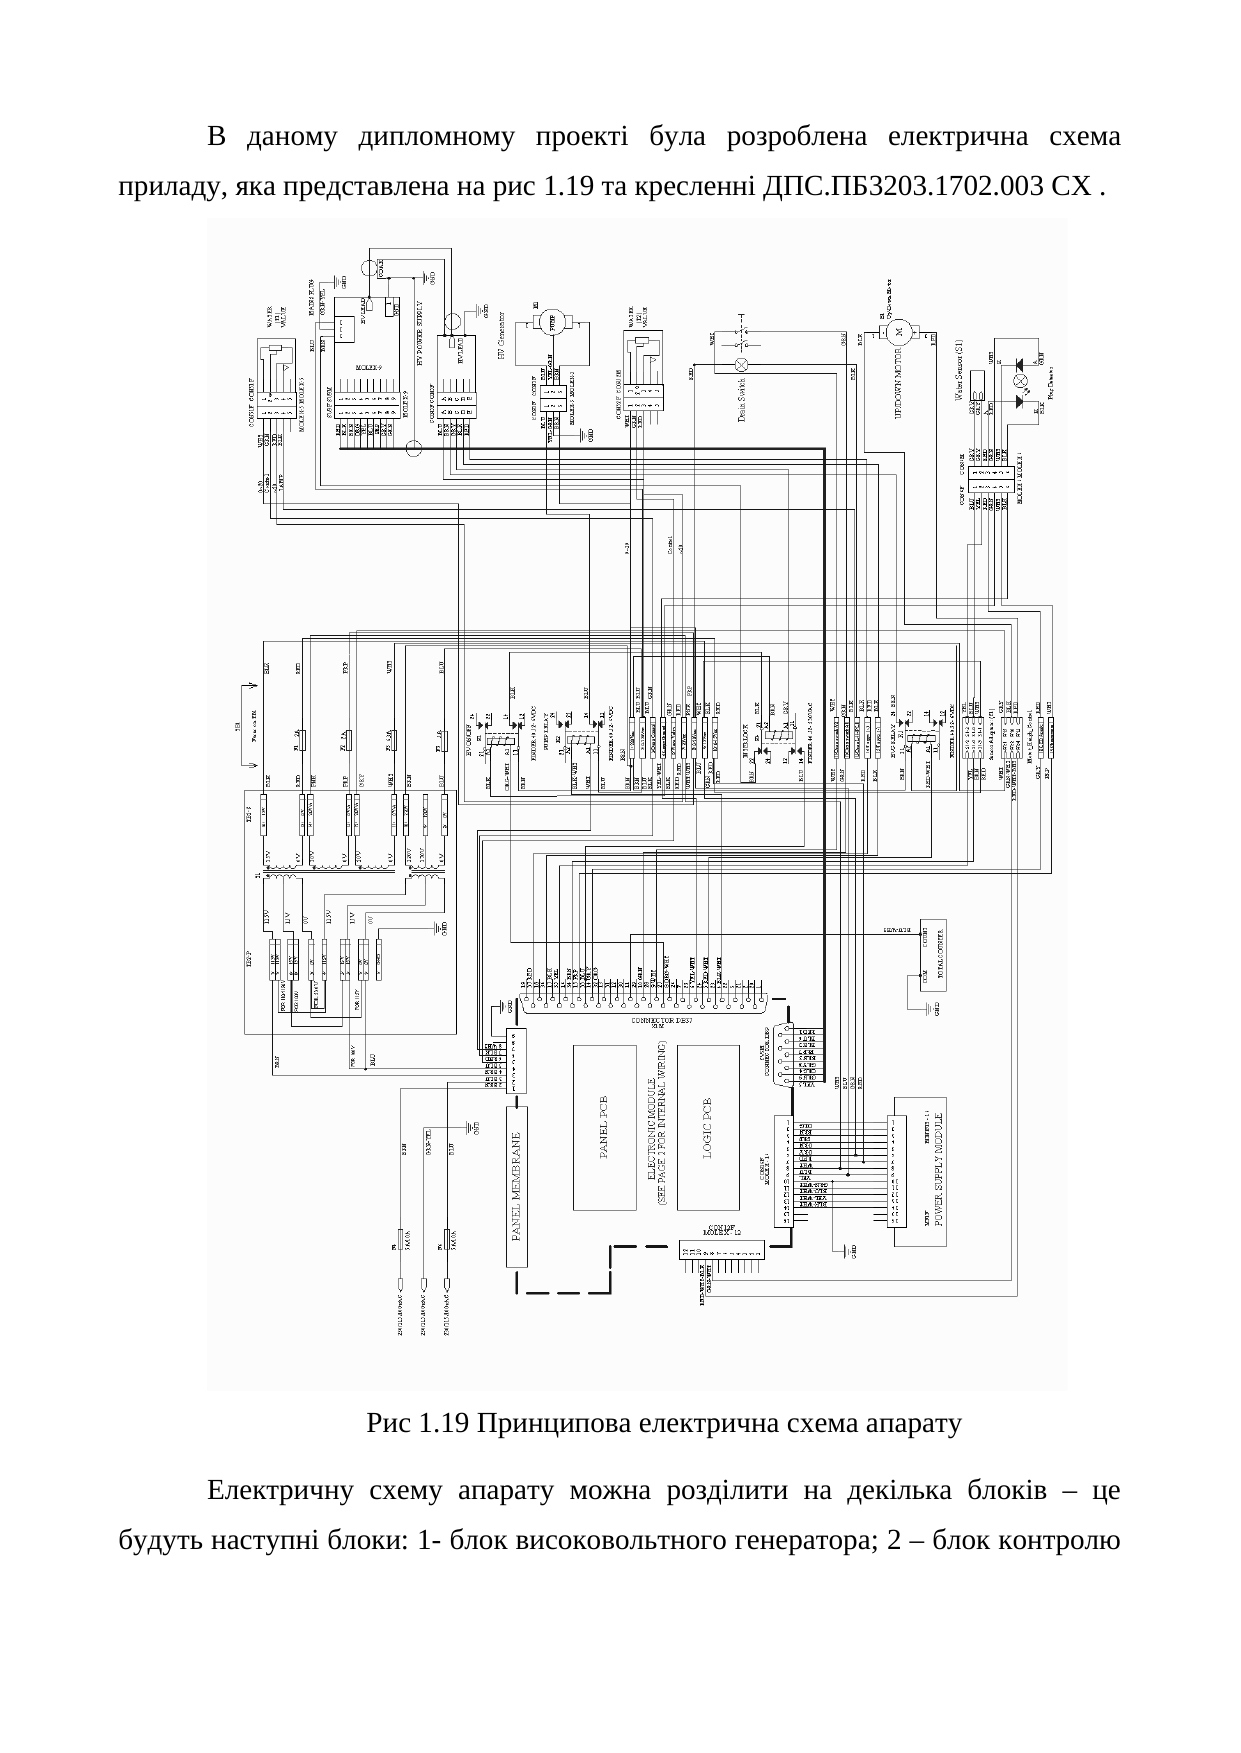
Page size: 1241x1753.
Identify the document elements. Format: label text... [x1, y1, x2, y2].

text Рис 1.19 Принципова електрична схема апарату [118, 1405, 1122, 1438]
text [118, 1472, 1122, 1556]
text В даному дипломному проекті була розроблена електрична схема приладу, яка представлена на рис 1.19 та кресленні ДПС.ПБ3203.1702.003 CX . [118, 118, 1122, 202]
picture [206, 218, 1068, 1391]
